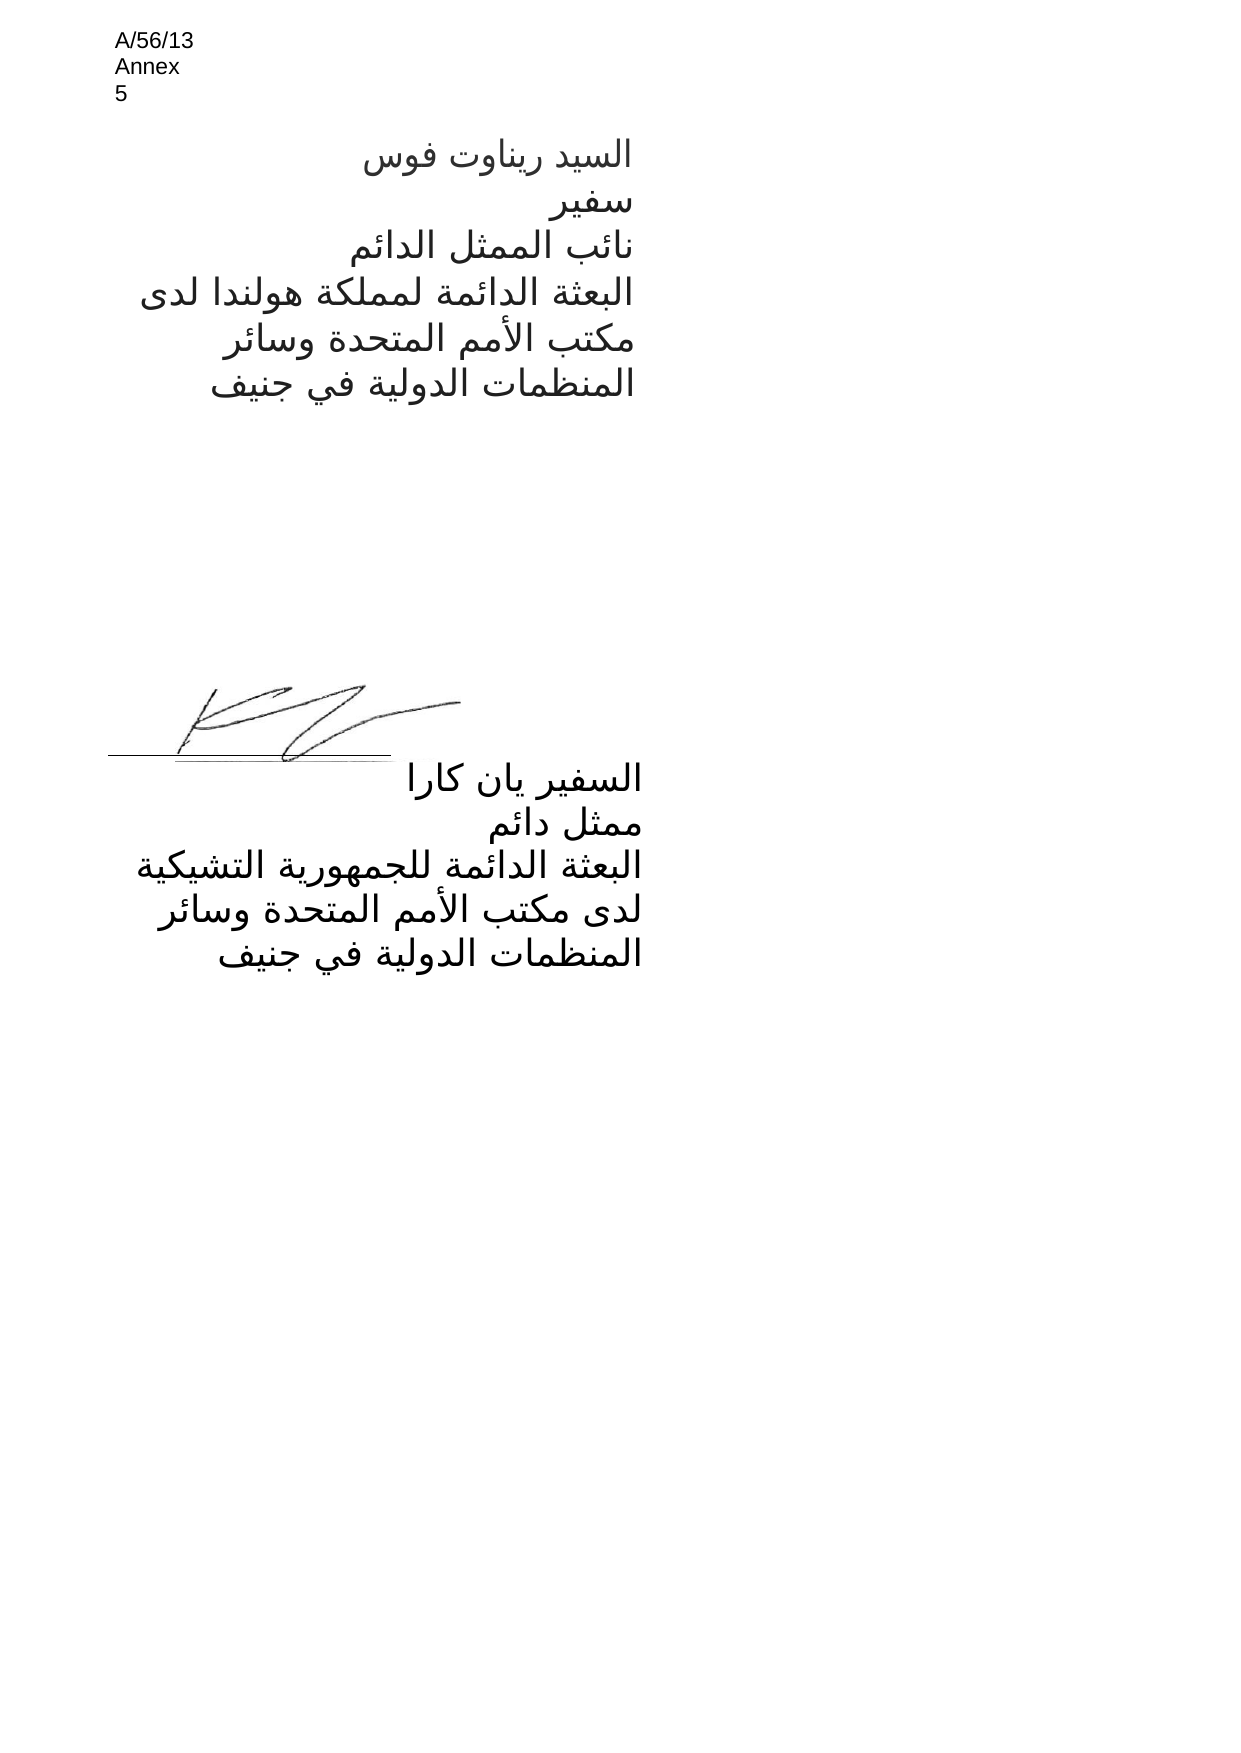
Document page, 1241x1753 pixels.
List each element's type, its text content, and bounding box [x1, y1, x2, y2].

text السيد ريناوت فوس [112, 132, 633, 176]
text البعثة الدائمة للجمهورية التشيكية لدى مكتب الأمم المتحدة وسائر المنظمات الدولية في جنيف [112, 844, 643, 975]
text سفير [112, 178, 634, 221]
picture [175, 683, 461, 757]
text البعثة الدائمة لمملكة هولندا لدى مكتب الأمم المتحدة وسائر المنظمات الدولية في جنيف [136, 271, 636, 405]
text السفير يان كارا [112, 757, 643, 801]
text ممثل دائم [112, 801, 643, 844]
text نائب الممثل الدائم [136, 223, 636, 267]
